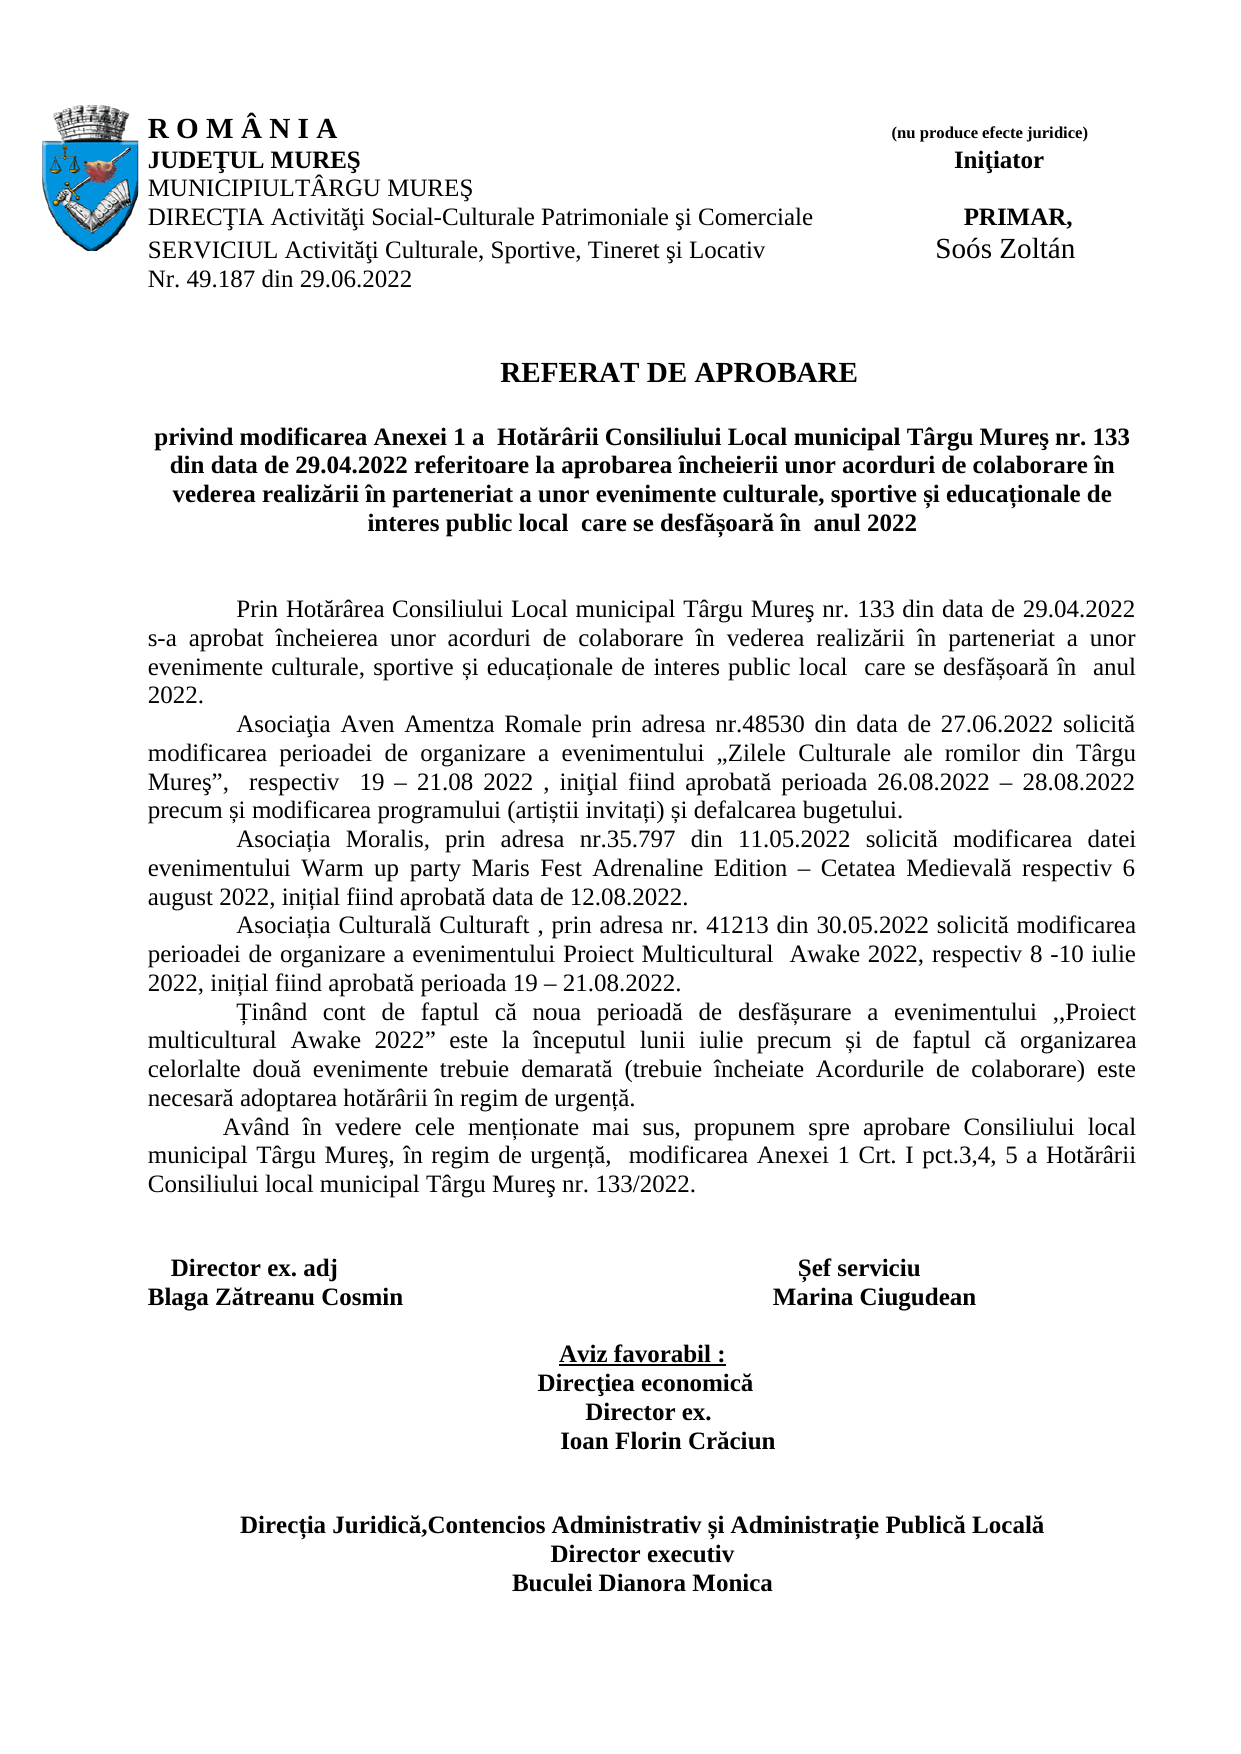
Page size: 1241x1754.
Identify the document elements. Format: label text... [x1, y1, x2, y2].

text Aviz favorabil : [148, 1339, 1137, 1368]
text Direcţiea economică [148, 1368, 1137, 1397]
text Director executiv [148, 1539, 1137, 1568]
text Direcția Juridică,Contencios Administrativ și Administrație Publică Locală [148, 1511, 1137, 1539]
text Blaga Zătreanu Cosmin Marina Ciugudean [148, 1282, 1137, 1311]
text Asociaţia Aven Amentza Romale prin adresa nr.48530 din data de 27.06.2022 solicită modificarea perioadei de organizare a evenimentului „Zilele Culturale ale romilor din Târgu Mureş”, respectiv 19 – 21.08 2022 , iniţial fiind aprobată perioada 26.08.2022 – 28.08.2022 precum și modificarea programului (artiștii invitați) și defalcarea bugetului. [148, 709, 1137, 824]
text R O M Â N I A (nu produce efecte juridice) [148, 111, 1137, 145]
text JUDEŢUL MUREŞ Iniţiator [148, 145, 1137, 173]
text Director ex. [148, 1397, 1137, 1426]
text Buculei Dianora Monica [148, 1568, 1137, 1597]
text Având în vedere cele menționate mai sus, propunem spre aprobare Consiliului local municipal Târgu Mureş, în regim de urgență, modificarea Anexei 1 Crt. I pct.3,4, 5 a Hotărârii Consiliului local municipal Târgu Mureş nr. 133/2022. [148, 1112, 1137, 1198]
text privind modificarea Anexei 1 a Hotărârii Consiliului Local municipal Târgu Mureş nr. 133 din data de 29.04.2022 referitoare la aprobarea încheierii unor acorduri de colaborare în vederea realizării în parteneriat a unor evenimente culturale, sportive și educaționale de [148, 422, 1137, 508]
text Asociația Culturală Culturaft , prin adresa nr. 41213 din 30.05.2022 solicită modificarea perioadei de organizare a evenimentului Proiect Multicultural Awake 2022, respectiv 8 -10 iulie 2022, inițial fiind aprobată perioada 19 – 21.08.2022. [148, 911, 1137, 997]
text Asociația Moralis, prin adresa nr.35.797 din 11.05.2022 solicită modificarea datei evenimentului Warm up party Maris Fest Adrenaline Edition – Cetatea Medievală respectiv 6 august 2022, inițial fiind aprobată data de 12.08.2022. [148, 824, 1137, 911]
text Ioan Florin Crăciun [148, 1426, 1137, 1454]
text Nr. 49.187 din 29.06.2022 [148, 264, 1137, 293]
text REFERAT DE APROBARE [148, 355, 1137, 388]
text interes public local care se desfășoară în anul 2022 [148, 508, 1137, 537]
text Director ex. adj Șef serviciu [148, 1253, 1137, 1282]
text SERVICIUL Activităţi Culturale, Sportive, Tineret şi Locativ Soós Zoltán [148, 231, 1137, 264]
text MUNICIPIULTÂRGU MUREŞ DIRECŢIA Activităţi Social-Culturale Patrimoniale şi Comerciale PRIMAR, [148, 173, 1107, 231]
text Ținând cont de faptul că noua perioadă de desfășurare a evenimentului ,,Proiect multicultural Awake 2022” este la începutul lunii iulie precum și de faptul că organizarea celorlalte două evenimente trebuie demarată (trebuie încheiate Acordurile de colaborare) este necesară adoptarea hotărârii în regim de urgență. [148, 997, 1137, 1112]
text Prin Hotărârea Consiliului Local municipal Târgu Mureş nr. 133 din data de 29.04.2022 s-a aprobat încheierea unor acorduri de colaborare în vederea realizării în parteneriat a unor evenimente culturale, sportive și educaționale de interes public local care se desfășoară în anul 2022. [148, 594, 1137, 709]
